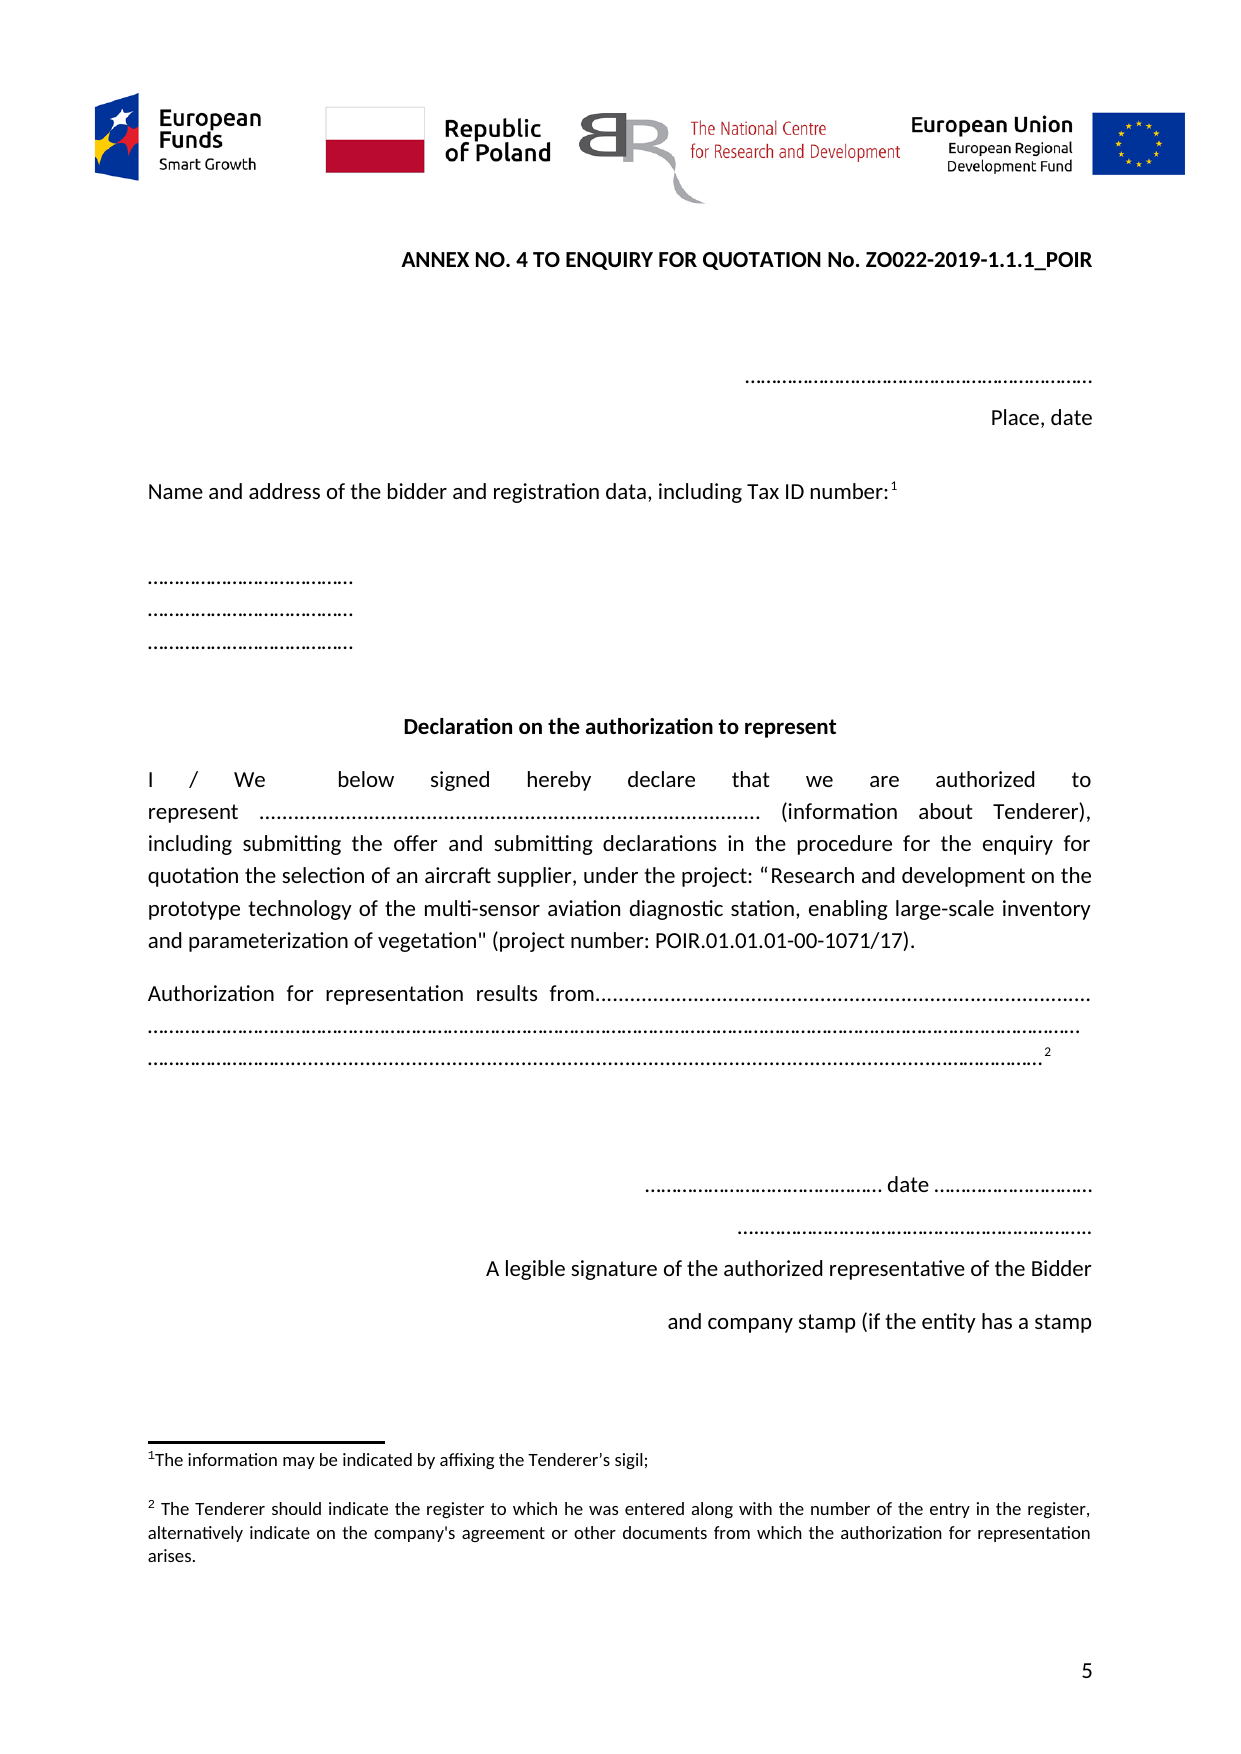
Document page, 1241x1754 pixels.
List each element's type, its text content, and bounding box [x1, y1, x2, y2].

text ……………………………………… date ………………………… [148, 1171, 1093, 1198]
text ………………………………… [148, 562, 1093, 590]
picture [73, 73, 1206, 208]
text Place, date [148, 403, 1093, 431]
text Authorization for representation results from...................................................................................... ……………………………………………………………………………………………………………………………………………………………………………………..................................................................................................................……………… [148, 979, 1093, 1071]
text …..…………………………………………………….. [148, 1212, 1093, 1241]
text ANNEX NO. 4 TO ENQUIRY FOR QUOTATION No. ZO022-2019-1.1.1_POIR [148, 245, 1093, 273]
text A legible signature of the authorized representative of the Bidder [148, 1254, 1093, 1282]
text and company stamp (if the entity has a stamp [148, 1307, 1093, 1336]
text ………………………………… [148, 627, 1093, 655]
text ………………………………… [148, 594, 1093, 623]
text Declaration on the authorization to represent [148, 712, 1093, 740]
text Name and address of the bidder and registration data, including Tax ID number: [148, 477, 1093, 505]
text I / We below signed hereby declare that we are authorized to represent ....................................................................................... (information about Tenderer), including submitting the offer and submitting declarations in the procedure for the enquiry for quotation the selection of an aircraft supplier, under the project: “Research and development on the prototype technology of the multi-sensor aviation diagnostic station, enabling large-scale inventory and parameterization of vegetation" (project number: POIR.01.01.01-00-1071/17). [148, 765, 1093, 954]
text ………………………………………………………… [148, 361, 1093, 389]
